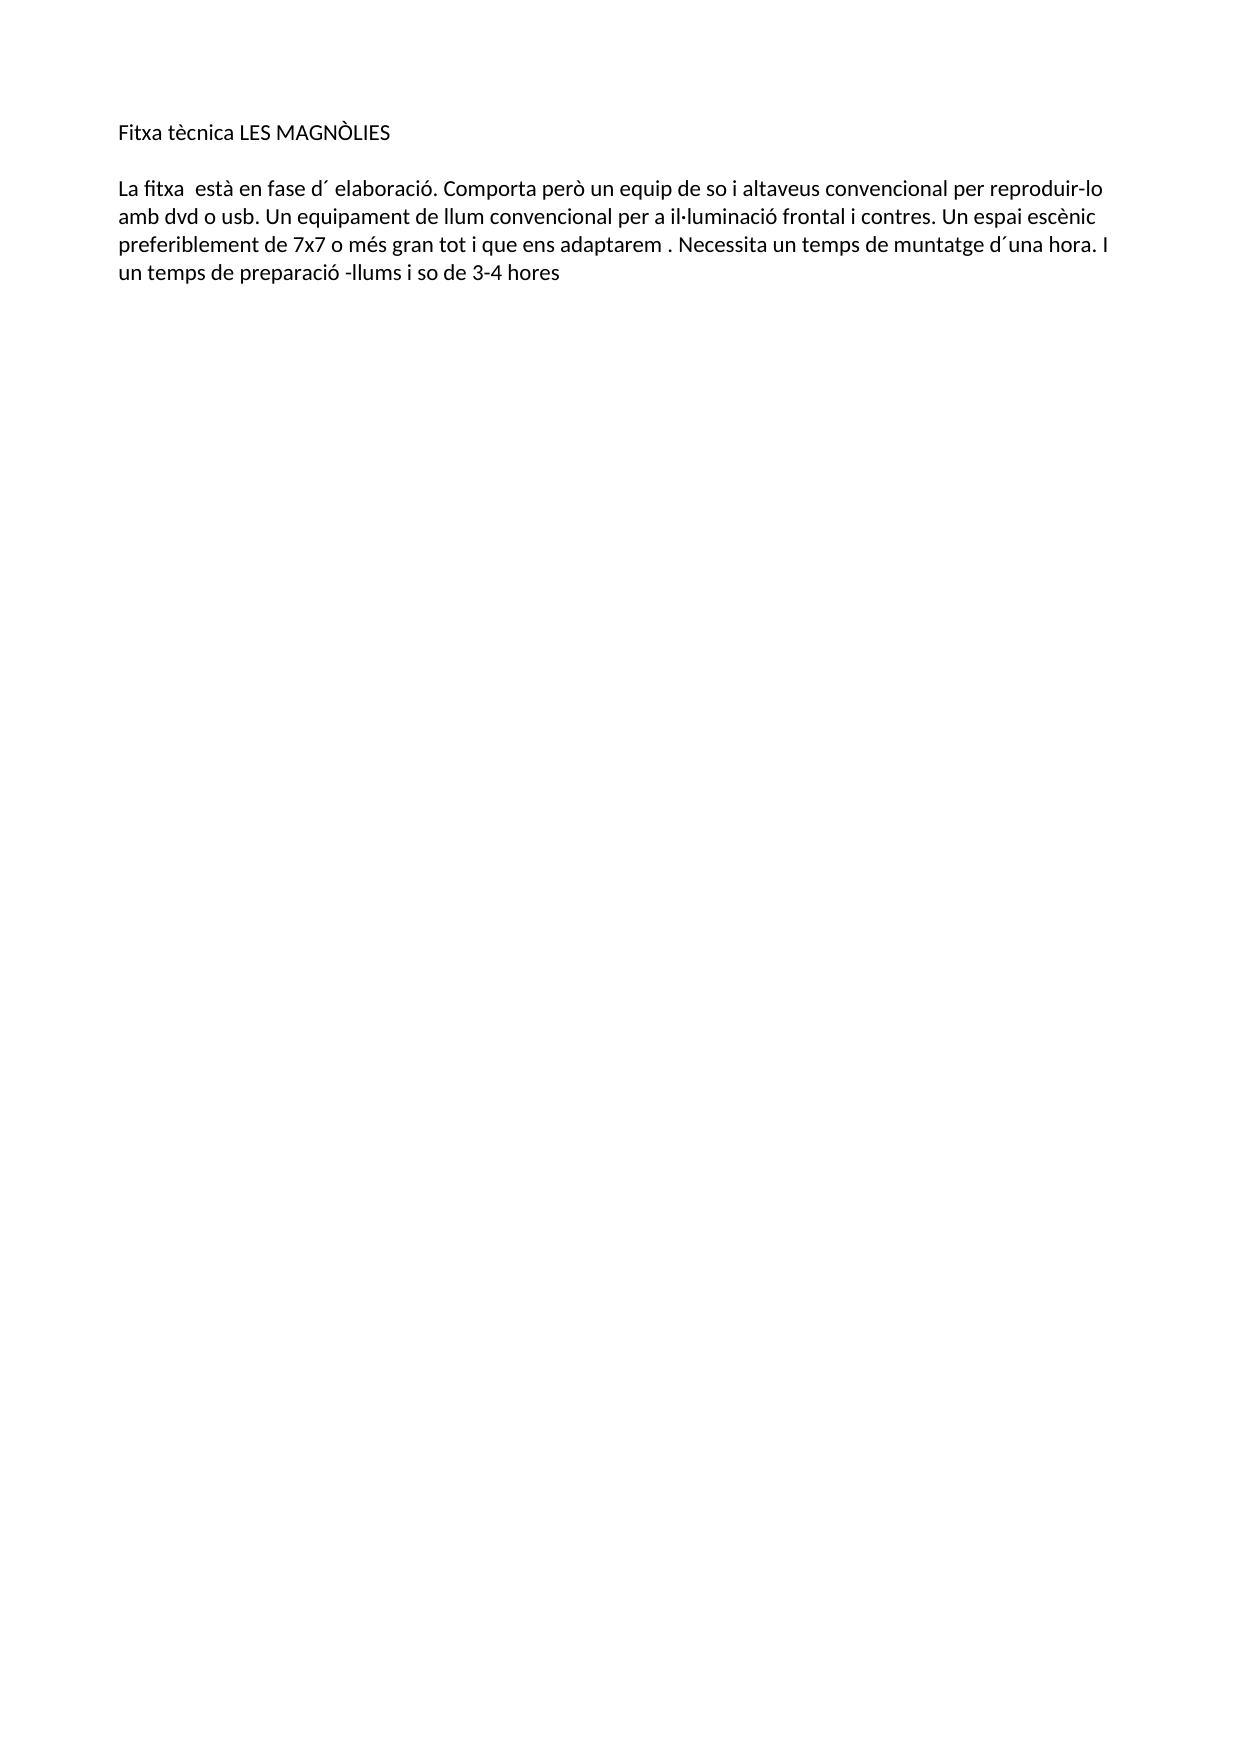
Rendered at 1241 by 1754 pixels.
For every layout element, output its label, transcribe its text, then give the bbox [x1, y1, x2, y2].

text Fitxa tècnica LES MAGNÒLIES [118, 118, 1122, 146]
text La fitxa està en fase d´ elaboració. Comporta però un equip de so i altaveus convencional per reproduir-lo amb dvd o usb. Un equipament de llum convencional per a il·luminació frontal i contres. Un espai escènic preferiblement de 7x7 o més gran tot i que ens adaptarem . Necessita un temps de muntatge d´una hora. I un temps de preparació -llums i so de 3-4 hores [118, 174, 1122, 286]
